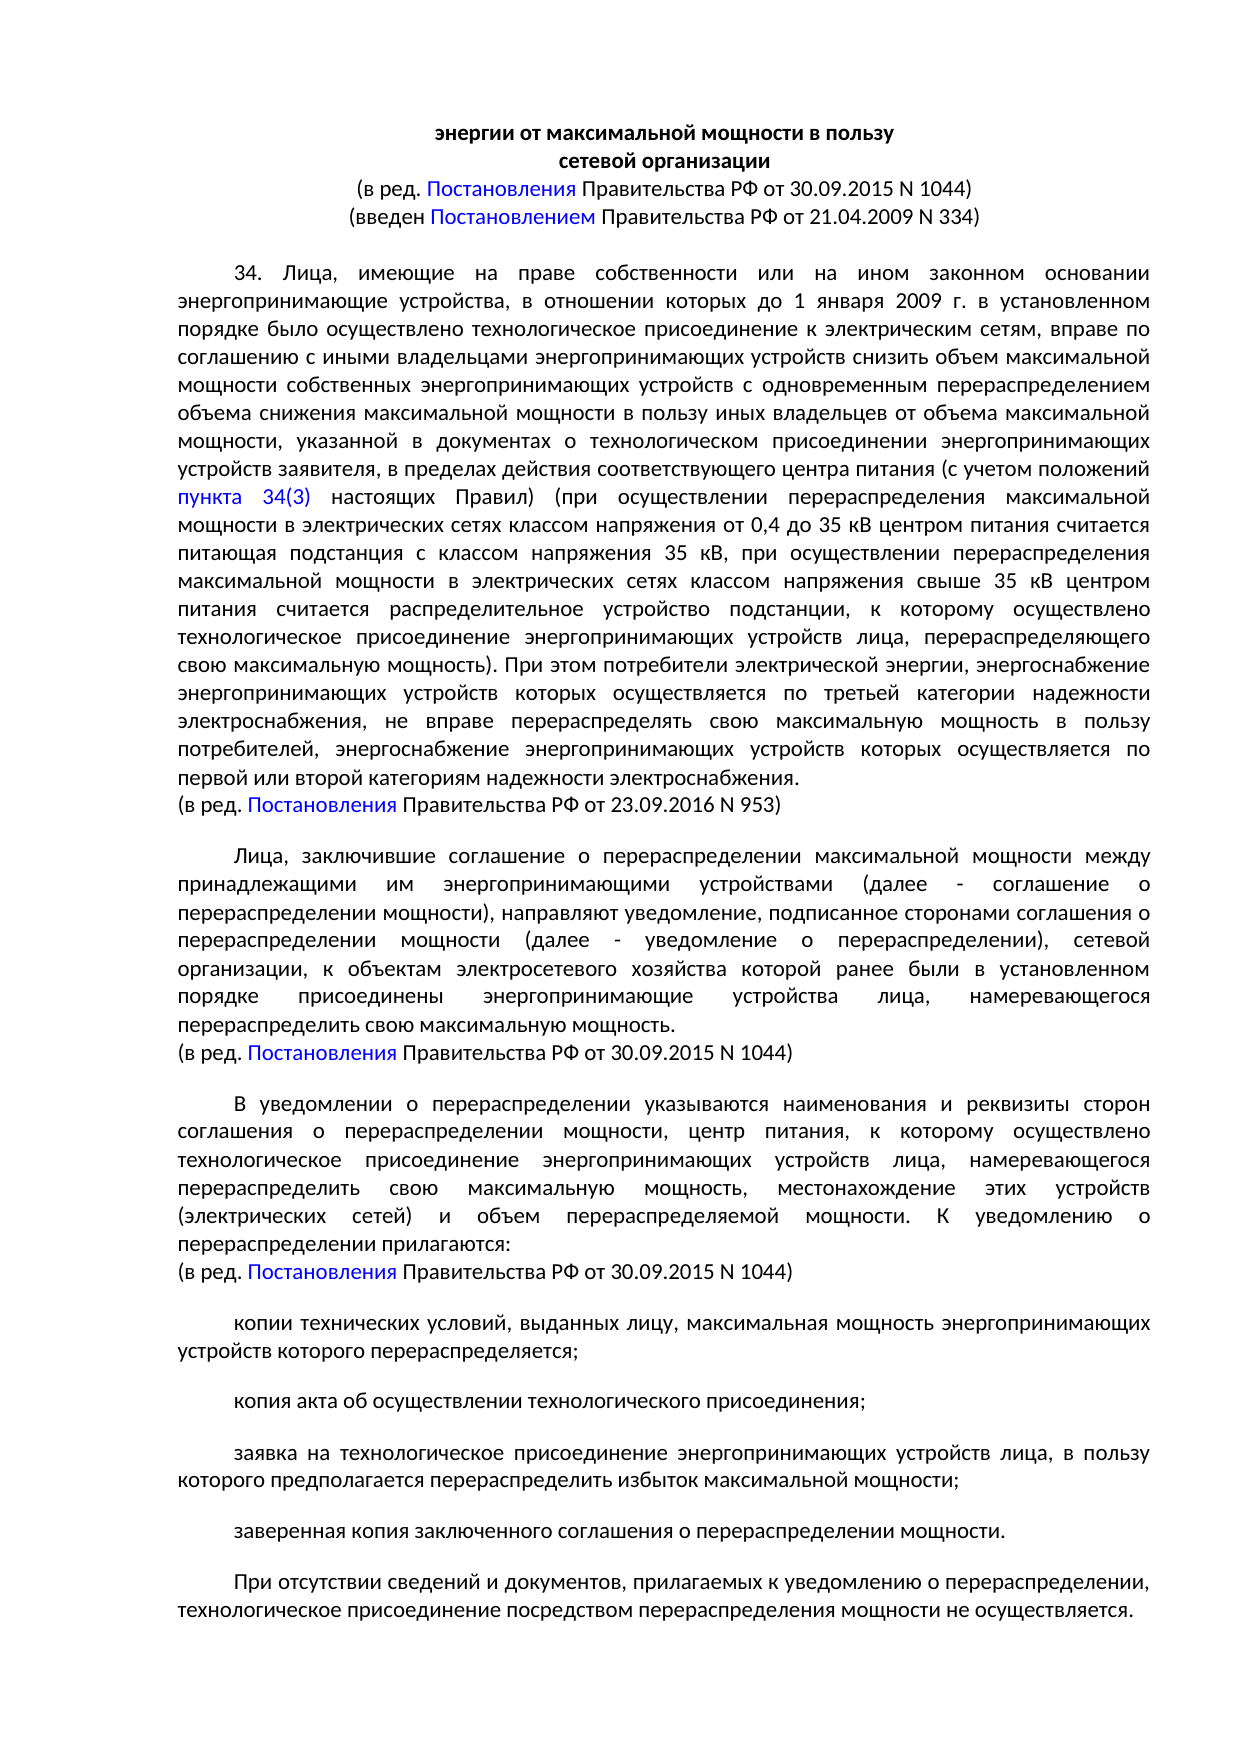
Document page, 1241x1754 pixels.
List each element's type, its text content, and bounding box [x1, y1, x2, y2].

text Лица, заключившие соглашение о перераспределении максимальной мощности между принадлежащими им энергопринимающими устройствами (далее - соглашение о перераспределении мощности), направляют уведомление, подписанное сторонами соглашения о перераспределении мощности (далее - уведомление о перераспределении), сетевой организации, к объектам электросетевого хозяйства которой ранее были в установленном порядке присоединены энергопринимающие устройства лица, намеревающегося перераспределить свою максимальную мощность. [177, 842, 1152, 1038]
text 34. Лица, имеющие на праве собственности или на ином законном основании энергопринимающие устройства, в отношении которых до 1 января 2009 г. в установленном порядке было осуществлено технологическое присоединение к электрическим сетям, вправе по соглашению с иными владельцами энергопринимающих устройств снизить объем максимальной мощности собственных энергопринимающих устройств с одновременным перераспределением объема снижения максимальной мощности в пользу иных владельцев от объема максимальной мощности, указанной в документах о технологическом присоединении энергопринимающих устройств заявителя, в пределах действия соответствующего центра питания (с учетом положений пункта 34(3) настоящих Правил) (при осуществлении перераспределения максимальной мощности в электрических сетях классом напряжения от 0,4 до 35 кВ центром питания считается питающая подстанция с классом напряжения 35 кВ, при осуществлении перераспределения максимальной мощности в электрических сетях классом напряжения свыше 35 кВ центром питания считается распределительное устройство подстанции, к которому осуществлено технологическое присоединение энергопринимающих устройств лица, перераспределяющего свою максимальную мощность). При этом потребители электрической энергии, энергоснабжение энергопринимающих устройств которых осуществляется по третьей категории надежности электроснабжения, не вправе перераспределять свою максимальную мощность в пользу потребителей, энергоснабжение энергопринимающих устройств которых осуществляется по первой или второй категориям надежности электроснабжения. [177, 258, 1152, 791]
text (в ред. Постановления Правительства РФ от 30.09.2015 N 1044) [177, 1257, 1152, 1285]
text (в ред. Постановления Правительства РФ от 23.09.2016 N 953) [177, 791, 1152, 819]
text заявка на технологическое присоединение энергопринимающих устройств лица, в пользу которого предполагается перераспределить избыток максимальной мощности; [177, 1438, 1152, 1494]
title энергии от максимальной мощности в пользу [177, 118, 1152, 146]
text (в ред. Постановления Правительства РФ от 30.09.2015 N 1044) [177, 174, 1152, 202]
text заверенная копия заключенного соглашения о перераспределении мощности. [177, 1517, 1152, 1544]
text При отсутствии сведений и документов, прилагаемых к уведомлению о перераспределении, технологическое присоединение посредством перераспределения мощности не осуществляется. [177, 1567, 1152, 1623]
text копии технических условий, выданных лицу, максимальная мощность энергопринимающих устройств которого перераспределяется; [177, 1308, 1152, 1364]
text (в ред. Постановления Правительства РФ от 30.09.2015 N 1044) [177, 1038, 1152, 1066]
text (введен Постановлением Правительства РФ от 21.04.2009 N 334) [177, 202, 1152, 230]
text копия акта об осуществлении технологического присоединения; [177, 1387, 1152, 1415]
text В уведомлении о перераспределении указываются наименования и реквизиты сторон соглашения о перераспределении мощности, центр питания, к которому осуществлено технологическое присоединение энергопринимающих устройств лица, намеревающегося перераспределить свою максимальную мощность, местонахождение этих устройств (электрических сетей) и объем перераспределяемой мощности. К уведомлению о перераспределении прилагаются: [177, 1089, 1152, 1257]
title сетевой организации [177, 146, 1152, 174]
